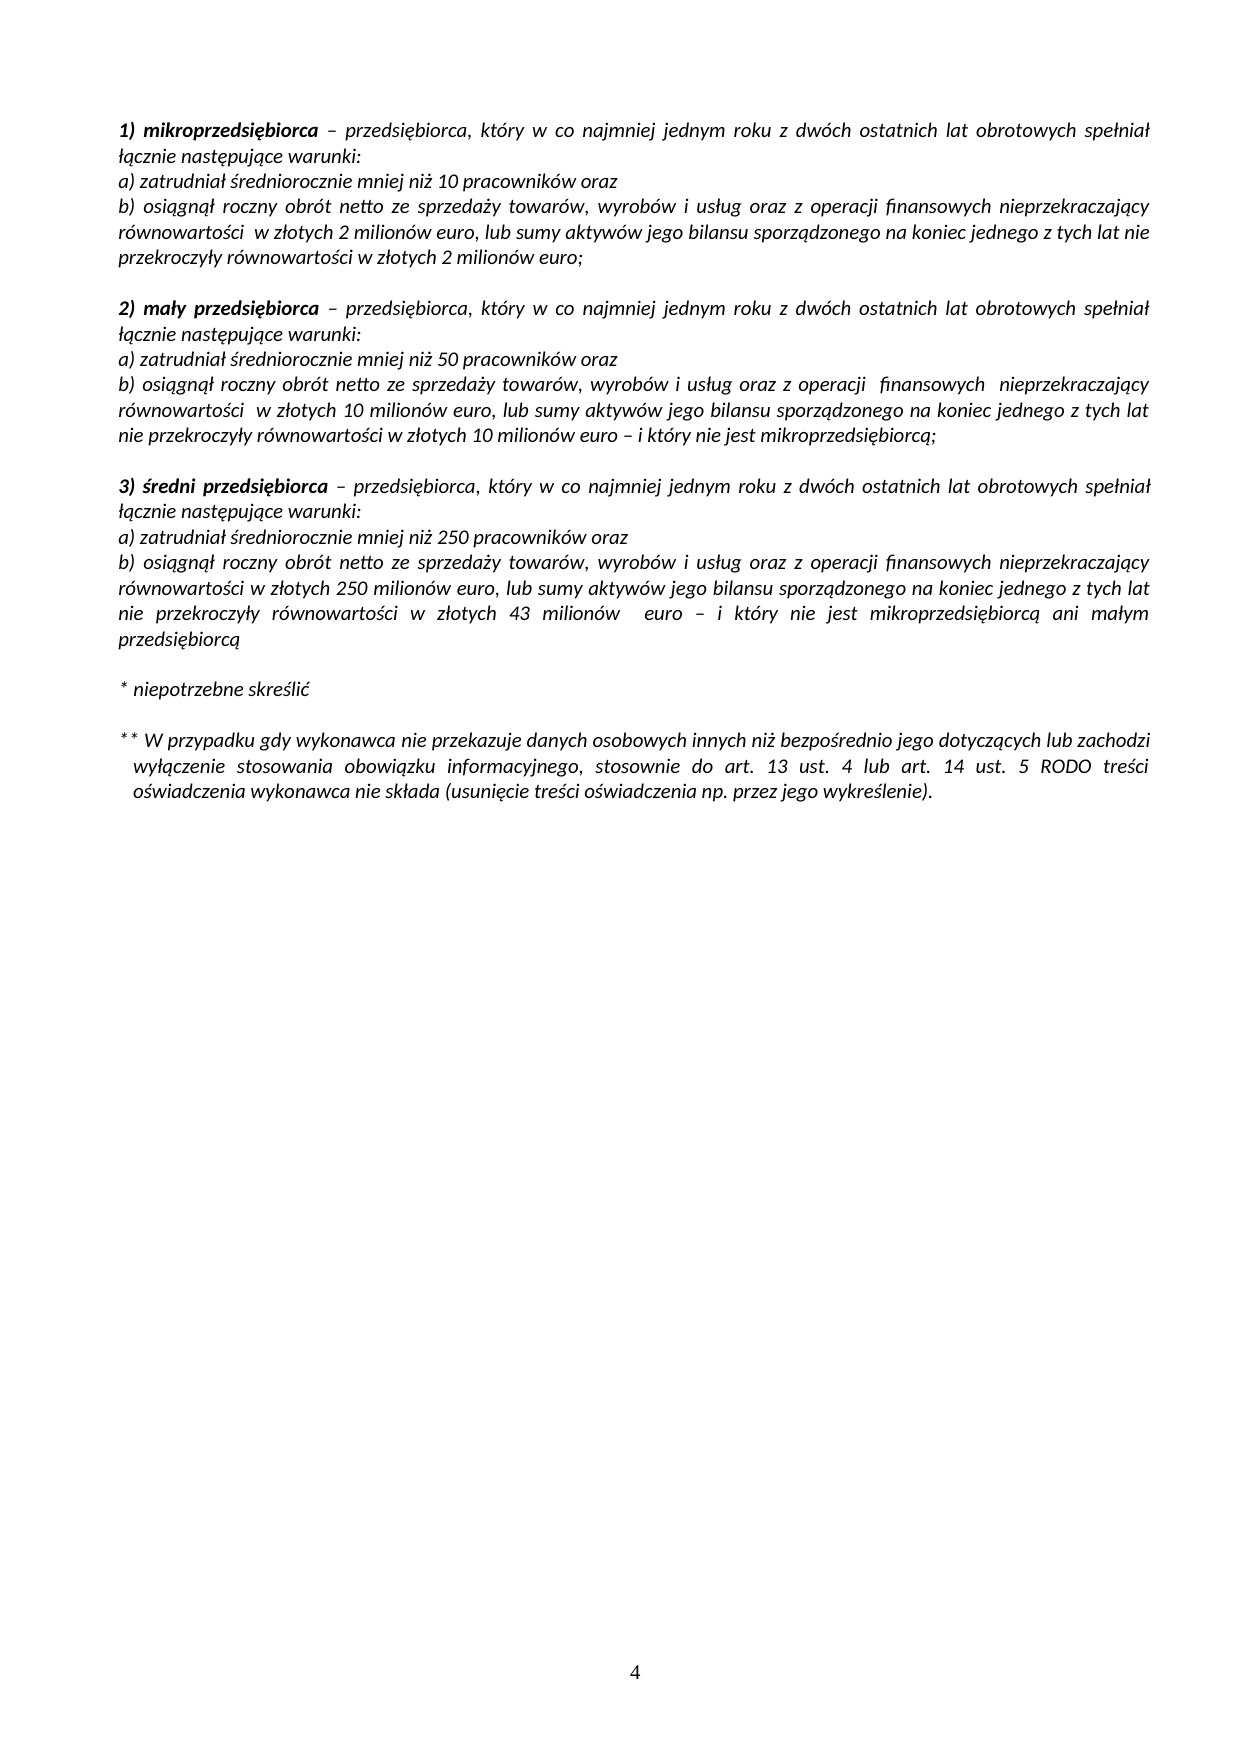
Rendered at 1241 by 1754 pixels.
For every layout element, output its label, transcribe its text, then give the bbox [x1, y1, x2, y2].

text 1) mikroprzedsiębiorca – przedsiębiorca, który w co najmniej jednym roku z dwóch ostatnich lat obrotowych spełniał łącznie następujące warunki: [118, 117, 1152, 168]
text * niepotrzebne skreślić [118, 677, 1152, 702]
text ** W przypadku gdy wykonawca nie przekazuje danych osobowych innych niż bezpośrednio jego dotyczących lub zachodzi wyłączenie stosowania obowiązku informacyjnego, stosownie do art. 13 ust. 4 lub art. 14 ust. 5 RODO treści oświadczenia wykonawca nie składa (usunięcie treści oświadczenia np. przez jego wykreślenie). [118, 727, 1152, 804]
text b) osiągnął roczny obrót netto ze sprzedaży towarów, wyrobów i usług oraz z operacji finansowych nieprzekraczający równowartości w złotych 10 milionów euro, lub sumy aktywów jego bilansu sporządzonego na koniec jednego z tych lat nie przekroczyły równowartości w złotych 10 milionów euro – i który nie jest mikroprzedsiębiorcą; [118, 372, 1152, 448]
text 3) średni przedsiębiorca – przedsiębiorca, który w co najmniej jednym roku z dwóch ostatnich lat obrotowych spełniał łącznie następujące warunki: [118, 473, 1152, 524]
text a) zatrudniał średniorocznie mniej niż 250 pracowników oraz [118, 524, 1152, 549]
text b) osiągnął roczny obrót netto ze sprzedaży towarów, wyrobów i usług oraz z operacji finansowych nieprzekraczający równowartości w złotych 250 milionów euro, lub sumy aktywów jego bilansu sporządzonego na koniec jednego z tych lat nie przekroczyły równowartości w złotych 43 milionów euro – i który nie jest mikroprzedsiębiorcą ani małym przedsiębiorcą [118, 549, 1152, 651]
text 2) mały przedsiębiorca – przedsiębiorca, który w co najmniej jednym roku z dwóch ostatnich lat obrotowych spełniał łącznie następujące warunki: [118, 295, 1152, 346]
text a) zatrudniał średniorocznie mniej niż 50 pracowników oraz [118, 346, 1152, 372]
text b) osiągnął roczny obrót netto ze sprzedaży towarów, wyrobów i usług oraz z operacji finansowych nieprzekraczający równowartości w złotych 2 milionów euro, lub sumy aktywów jego bilansu sporządzonego na koniec jednego z tych lat nie przekroczyły równowartości w złotych 2 milionów euro; [118, 194, 1152, 270]
text a) zatrudniał średniorocznie mniej niż 10 pracowników oraz [118, 168, 1152, 194]
